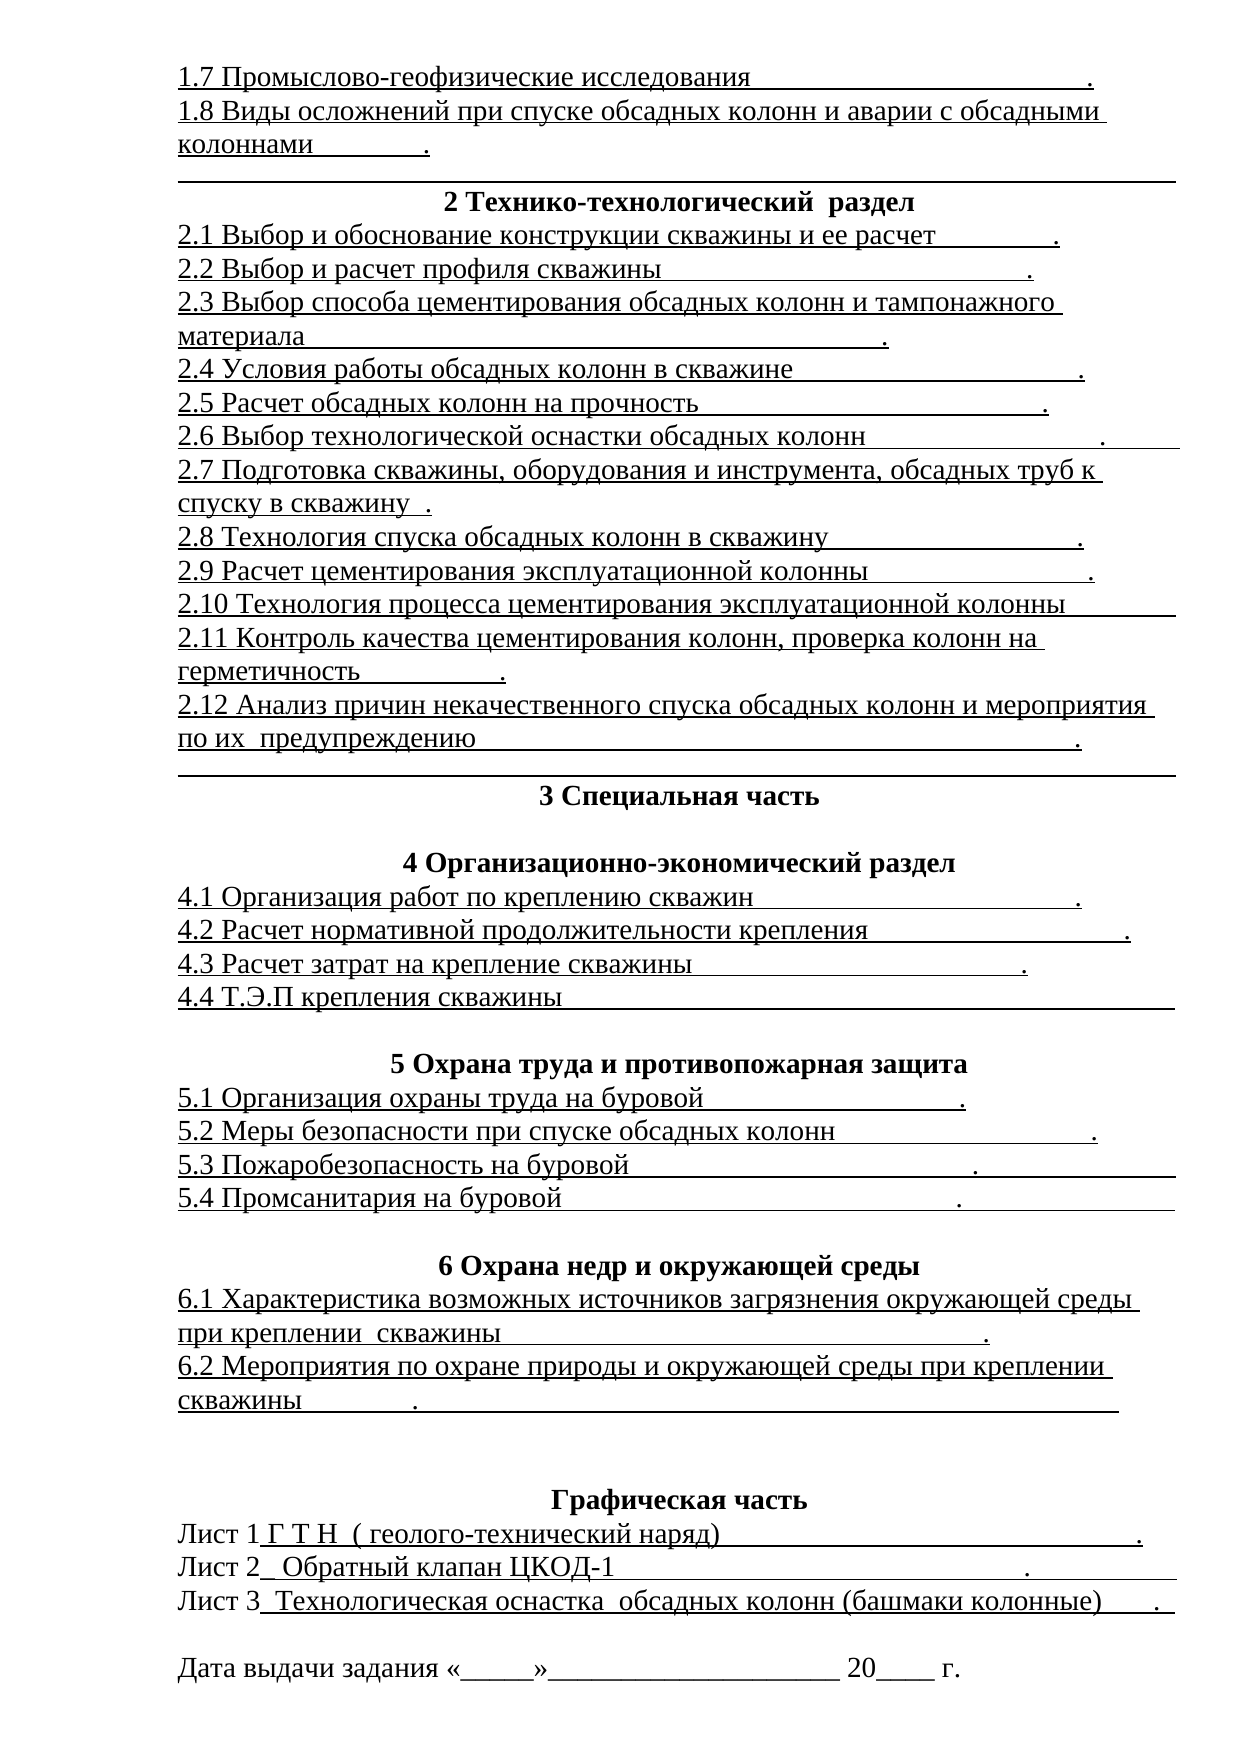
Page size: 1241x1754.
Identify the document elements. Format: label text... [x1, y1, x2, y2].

text 2.2 Выбор и расчет профиля скважины . [177, 251, 1181, 284]
text 2.5 Расчет обсадных колонн на прочность . [177, 385, 1181, 418]
text 2.7 Подготовка скважины, оборудования и инструмента, обсадных труб к спуску в скважину . [177, 452, 1181, 519]
text Графическая часть [177, 1482, 1181, 1516]
text 1.8 Виды осложнений при спуске обсадных колонн и аварии с обсадными колоннами . [177, 93, 1181, 160]
text 4 Организационно-экономический раздел [177, 845, 1181, 879]
text 2.6 Выбор технологической оснастки обсадных колонн . [177, 418, 1181, 452]
text 4.4 Т.Э.П крепления скважины [177, 979, 1181, 1013]
text 5 Охрана труда и противопожарная защита [177, 1046, 1181, 1080]
text 2.8 Технология спуска обсадных колонн в скважину . [177, 519, 1181, 553]
text 4.1 Организация работ по креплению скважин . [177, 879, 1181, 912]
text 2.1 Выбор и обоснование конструкции скважины и ее расчет . [177, 217, 1181, 251]
text Дата выдачи задания «_____»____________________ 20____ г. [177, 1650, 1181, 1684]
text 2 Технико-технологический раздел [177, 184, 1181, 217]
text 2.12 Анализ причин некачественного спуска обсадных колонн и мероприятия по их предупреждению . [177, 687, 1181, 754]
text 3 Специальная часть [177, 778, 1181, 812]
text Лист 3 Технологическая оснастка обсадных колонн (башмаки колонные) . [177, 1583, 1181, 1617]
text 2.11 Контроль качества цементирования колонн, проверка колонн на герметичность . [177, 620, 1181, 687]
text 6 Охрана недр и окружающей среды [177, 1248, 1181, 1281]
text 1.7 Промыслово-геофизические исследования . [177, 59, 1181, 93]
text 5.4 Промсанитария на буровой . [177, 1181, 1181, 1214]
text Лист 2_ Обратный клапан ЦКОД-1 . [177, 1549, 1181, 1583]
text 4.2 Расчет нормативной продолжительности крепления . [177, 912, 1181, 946]
text 2.3 Выбор способа цементирования обсадных колонн и тампонажного материала . [177, 284, 1181, 351]
text 5.3 Пожаробезопасность на буровой . [177, 1147, 1181, 1181]
text 6.2 Мероприятия по охране природы и окружающей среды при креплении скважины . [177, 1348, 1181, 1415]
text 2.9 Расчет цементирования эксплуатационной колонны . [177, 553, 1181, 586]
text 2.10 Технология процесса цементирования эксплуатационной колонны [177, 586, 1181, 620]
text 2.4 Условия работы обсадных колонн в скважине . [177, 351, 1181, 385]
text 5.1 Организация охраны труда на буровой . [177, 1080, 1181, 1113]
text 5.2 Меры безопасности при спуске обсадных колонн . [177, 1113, 1181, 1147]
text 6.1 Характеристика возможных источников загрязнения окружающей среды при креплении скважины . [177, 1281, 1181, 1348]
text 4.3 Расчет затрат на крепление скважины . [177, 946, 1181, 979]
text Лист Т Н ( геолого-технический наряд) . [177, 1516, 1181, 1549]
